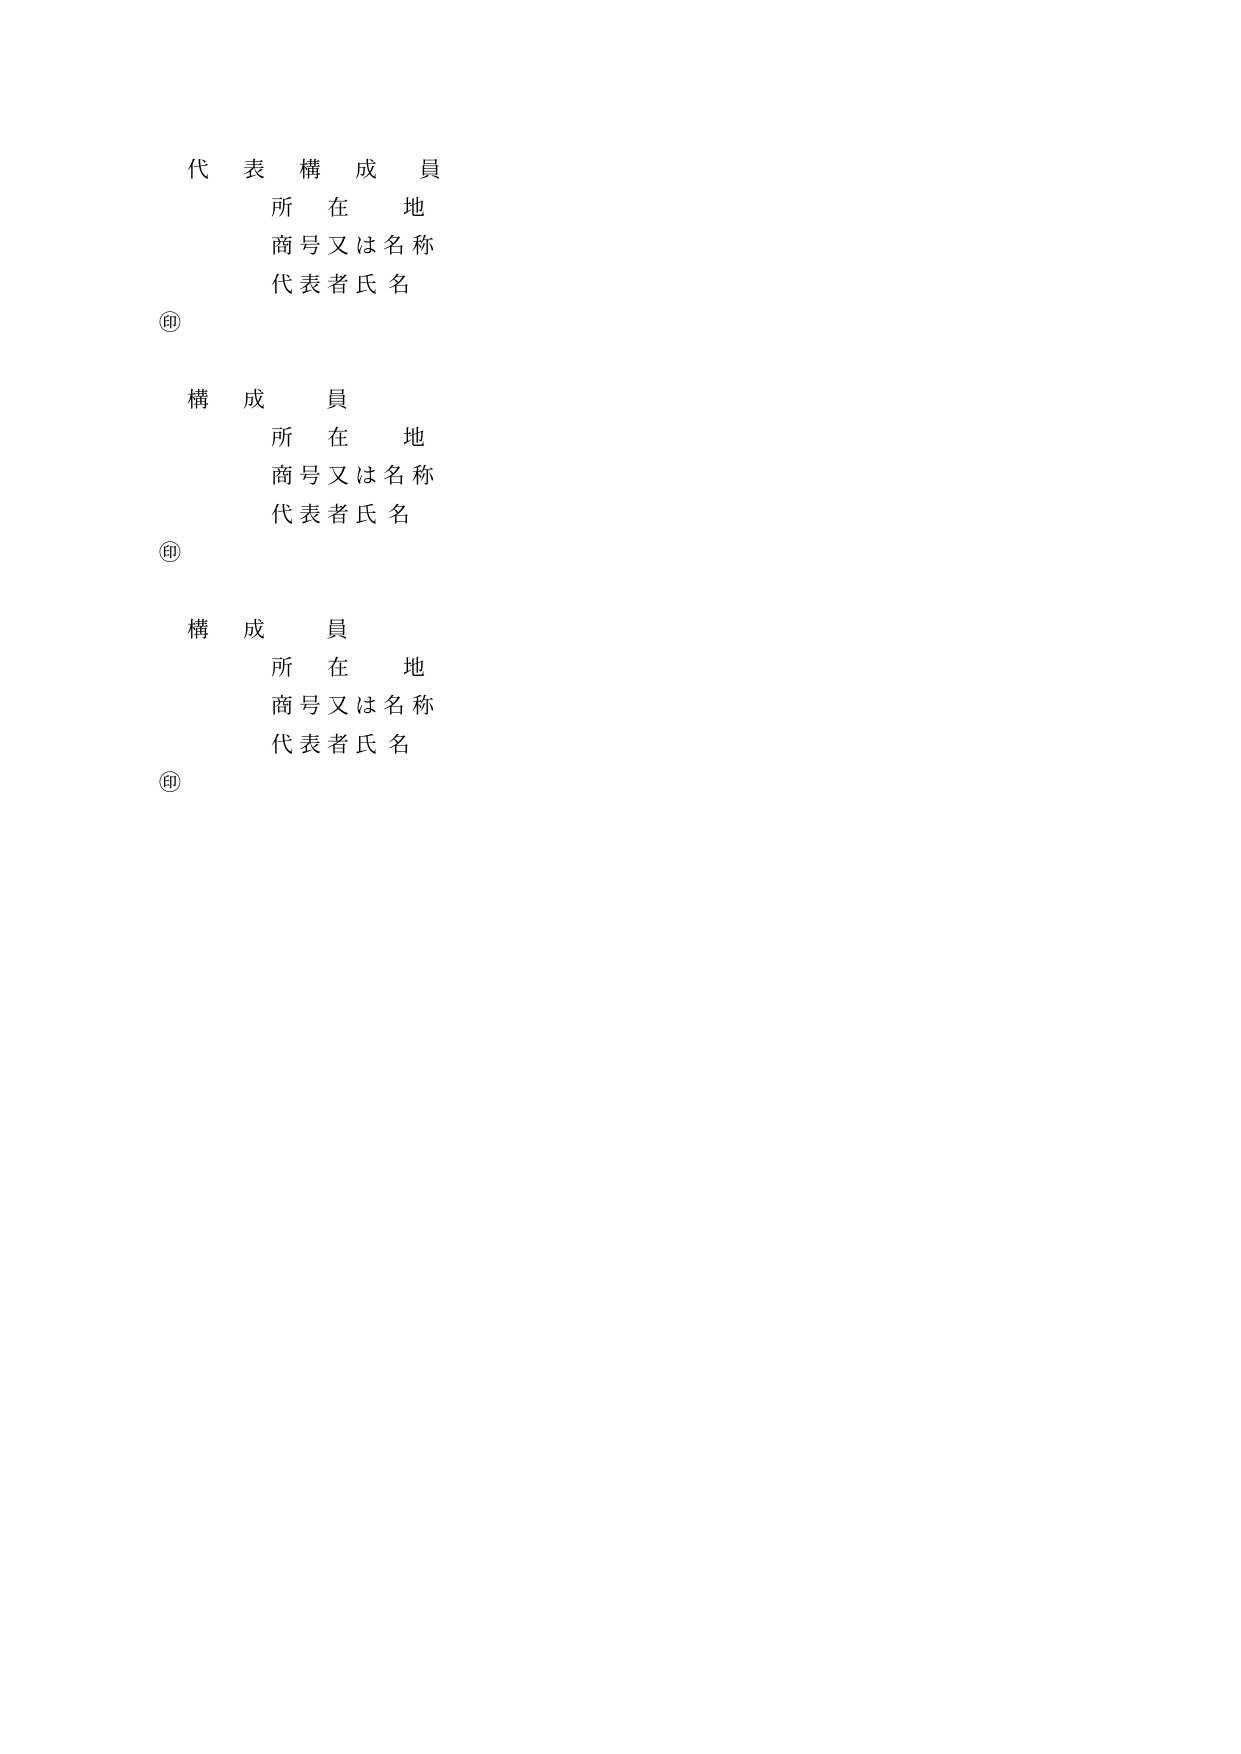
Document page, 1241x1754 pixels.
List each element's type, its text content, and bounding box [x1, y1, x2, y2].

text 代表者氏名 ㊞ [159, 264, 1081, 340]
text 構成員 [159, 609, 1081, 647]
text 商号又は名称 [159, 455, 1081, 494]
text 商号又は名称 [159, 225, 1081, 264]
text 代表者氏名 ㊞ [159, 724, 1081, 800]
text 代表者氏名 ㊞ [159, 494, 1081, 570]
text 構成員 [159, 379, 1081, 417]
text 所在地 [159, 417, 1081, 455]
text 代表構成員 [159, 149, 1081, 187]
text 所在地 [159, 647, 1081, 685]
text 所在地 [159, 187, 1081, 225]
text 商号又は名称 [159, 685, 1081, 724]
